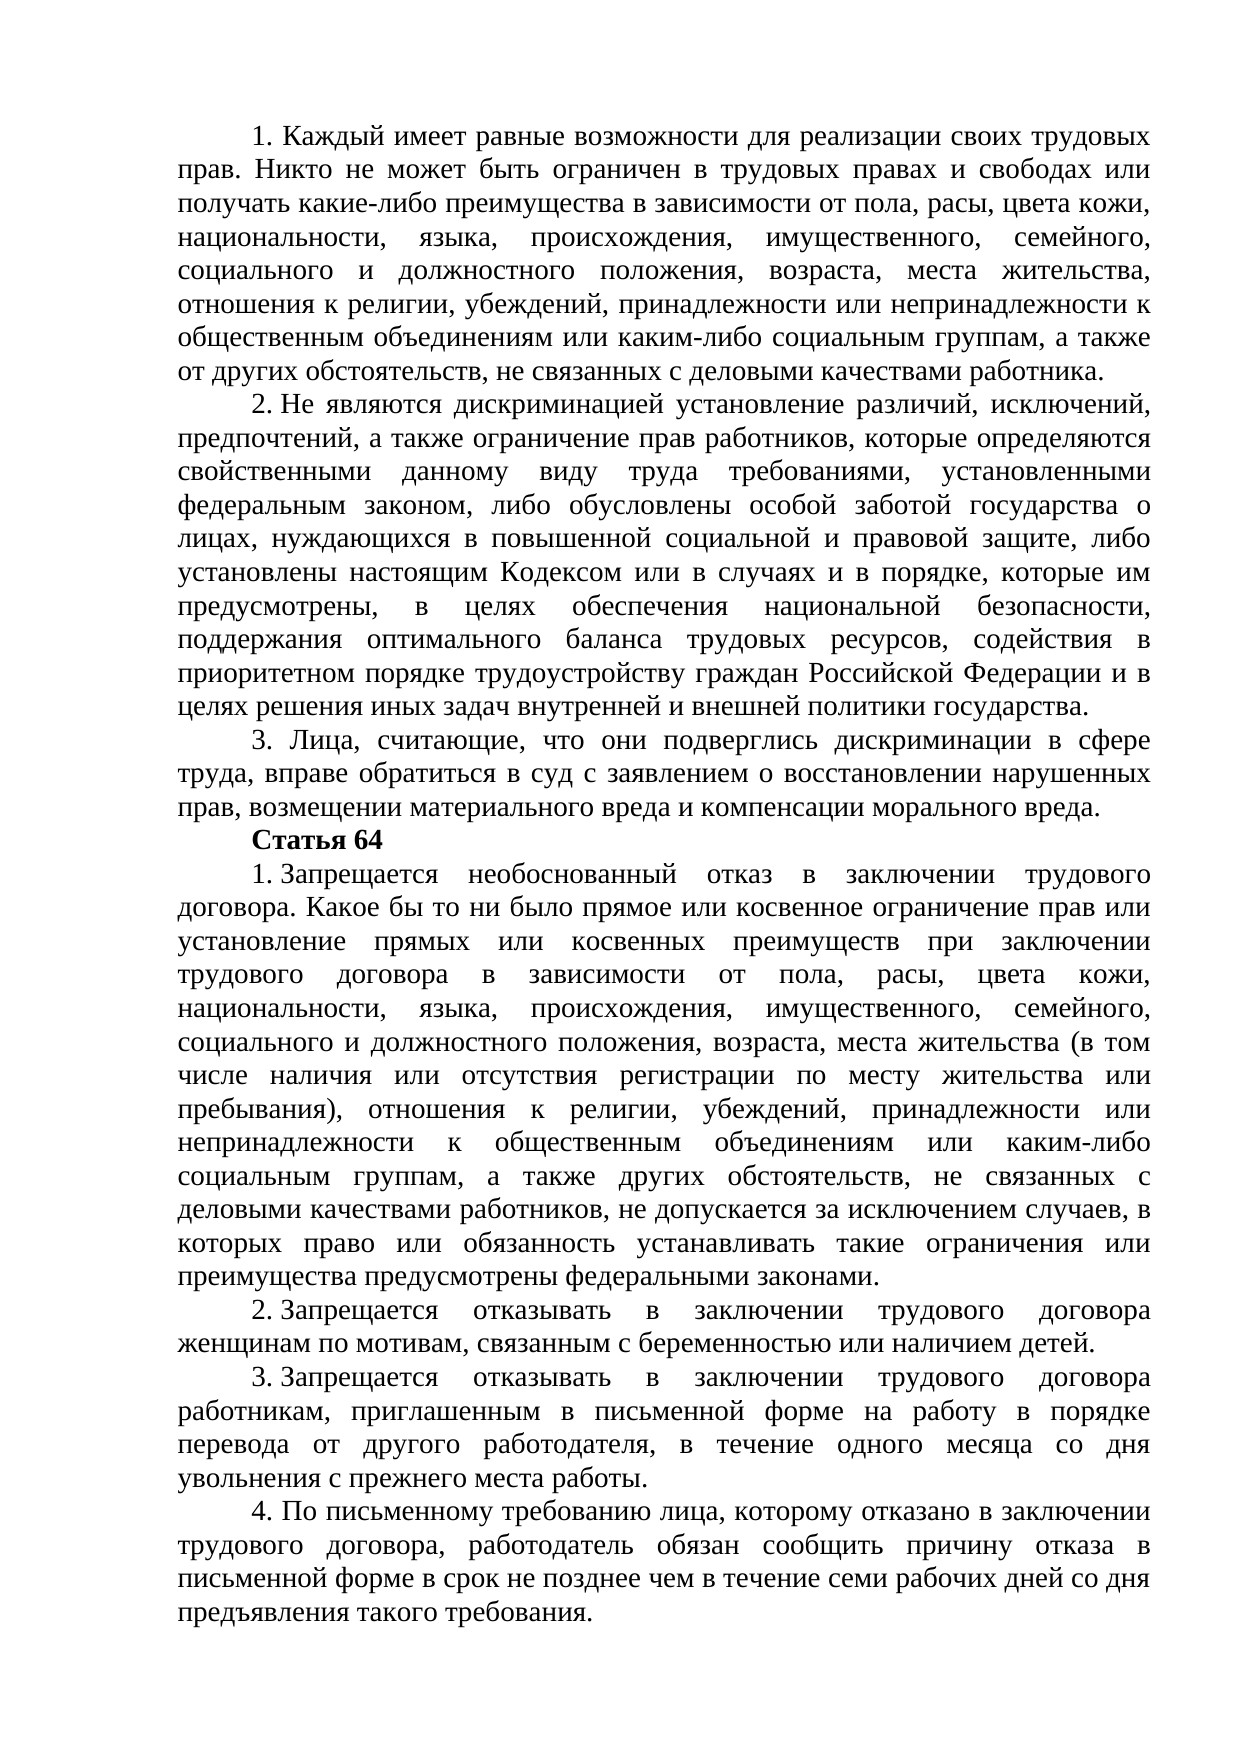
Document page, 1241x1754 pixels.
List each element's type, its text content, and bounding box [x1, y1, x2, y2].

text 1. Каждый имеет равные возможности для реализации своих трудовых прав. Никто не может быть ограничен в трудовых правах и свободах или получать какие-либо преимущества в зависимости от пола, расы, цвета кожи, национальности, языка, происхождения, имущественного, семейного, социального и должностного положения, возраста, места жительства, отношения к религии, убеждений, принадлежности или непринадлежности к общественным объединениям или каким-либо социальным группам, а также от других обстоятельств, не связанных с деловыми качествами работника. [177, 118, 1152, 386]
text 3. Лица, считающие, что они подверглись дискриминации в сфере труда, вправе обратиться в суд с заявлением о восстановлении нарушенных прав, возмещении материального вреда и компенсации морального вреда. [177, 722, 1152, 822]
text 2. Запрещается отказывать в заключении трудового договора женщинам по мотивам, связанным с беременностью или наличием детей. [177, 1292, 1152, 1359]
text Статья 64 [177, 822, 1152, 856]
text 2. Не являются дискриминацией установление различий, исключений, предпочтений, а также ограничение прав работников, которые определяются свойственными данному виду труда требованиями, установленными федеральным законом, либо обусловлены особой заботой государства о лицах, нуждающихся в повышенной социальной и правовой защите, либо установлены настоящим Кодексом или в случаях и в порядке, которые им предусмотрены, в целях обеспечения национальной безопасности, поддержания оптимального баланса трудовых ресурсов, содействия в приоритетном порядке трудоустройству граждан Российской Федерации и в целях решения иных задач внутренней и внешней политики государства. [177, 386, 1152, 722]
text 4. По письменному требованию лица, которому отказано в заключении трудового договора, работодатель обязан сообщить причину отказа в письменной форме в срок не позднее чем в течение семи рабочих дней со дня предъявления такого требования. [177, 1493, 1152, 1627]
text 1. Запрещается необоснованный отказ в заключении трудового договора. Какое бы то ни было прямое или косвенное ограничение прав или установление прямых или косвенных преимуществ при заключении трудового договора в зависимости от пола, расы, цвета кожи, национальности, языка, происхождения, имущественного, семейного, социального и должностного положения, возраста, места жительства (в том числе наличия или отсутствия регистрации по месту жительства или пребывания), отношения к религии, убеждений, принадлежности или непринадлежности к общественным объединениям или каким-либо социальным группам, а также других обстоятельств, не связанных с деловыми качествами работников, не допускается за исключением случаев, в которых право или обязанность устанавливать такие ограничения или преимущества предусмотрены федеральными законами. [177, 856, 1152, 1292]
text 3. Запрещается отказывать в заключении трудового договора работникам, приглашенным в письменной форме на работу в порядке перевода от другого работодателя, в течение одного месяца со дня увольнения с прежнего места работы. [177, 1359, 1152, 1493]
